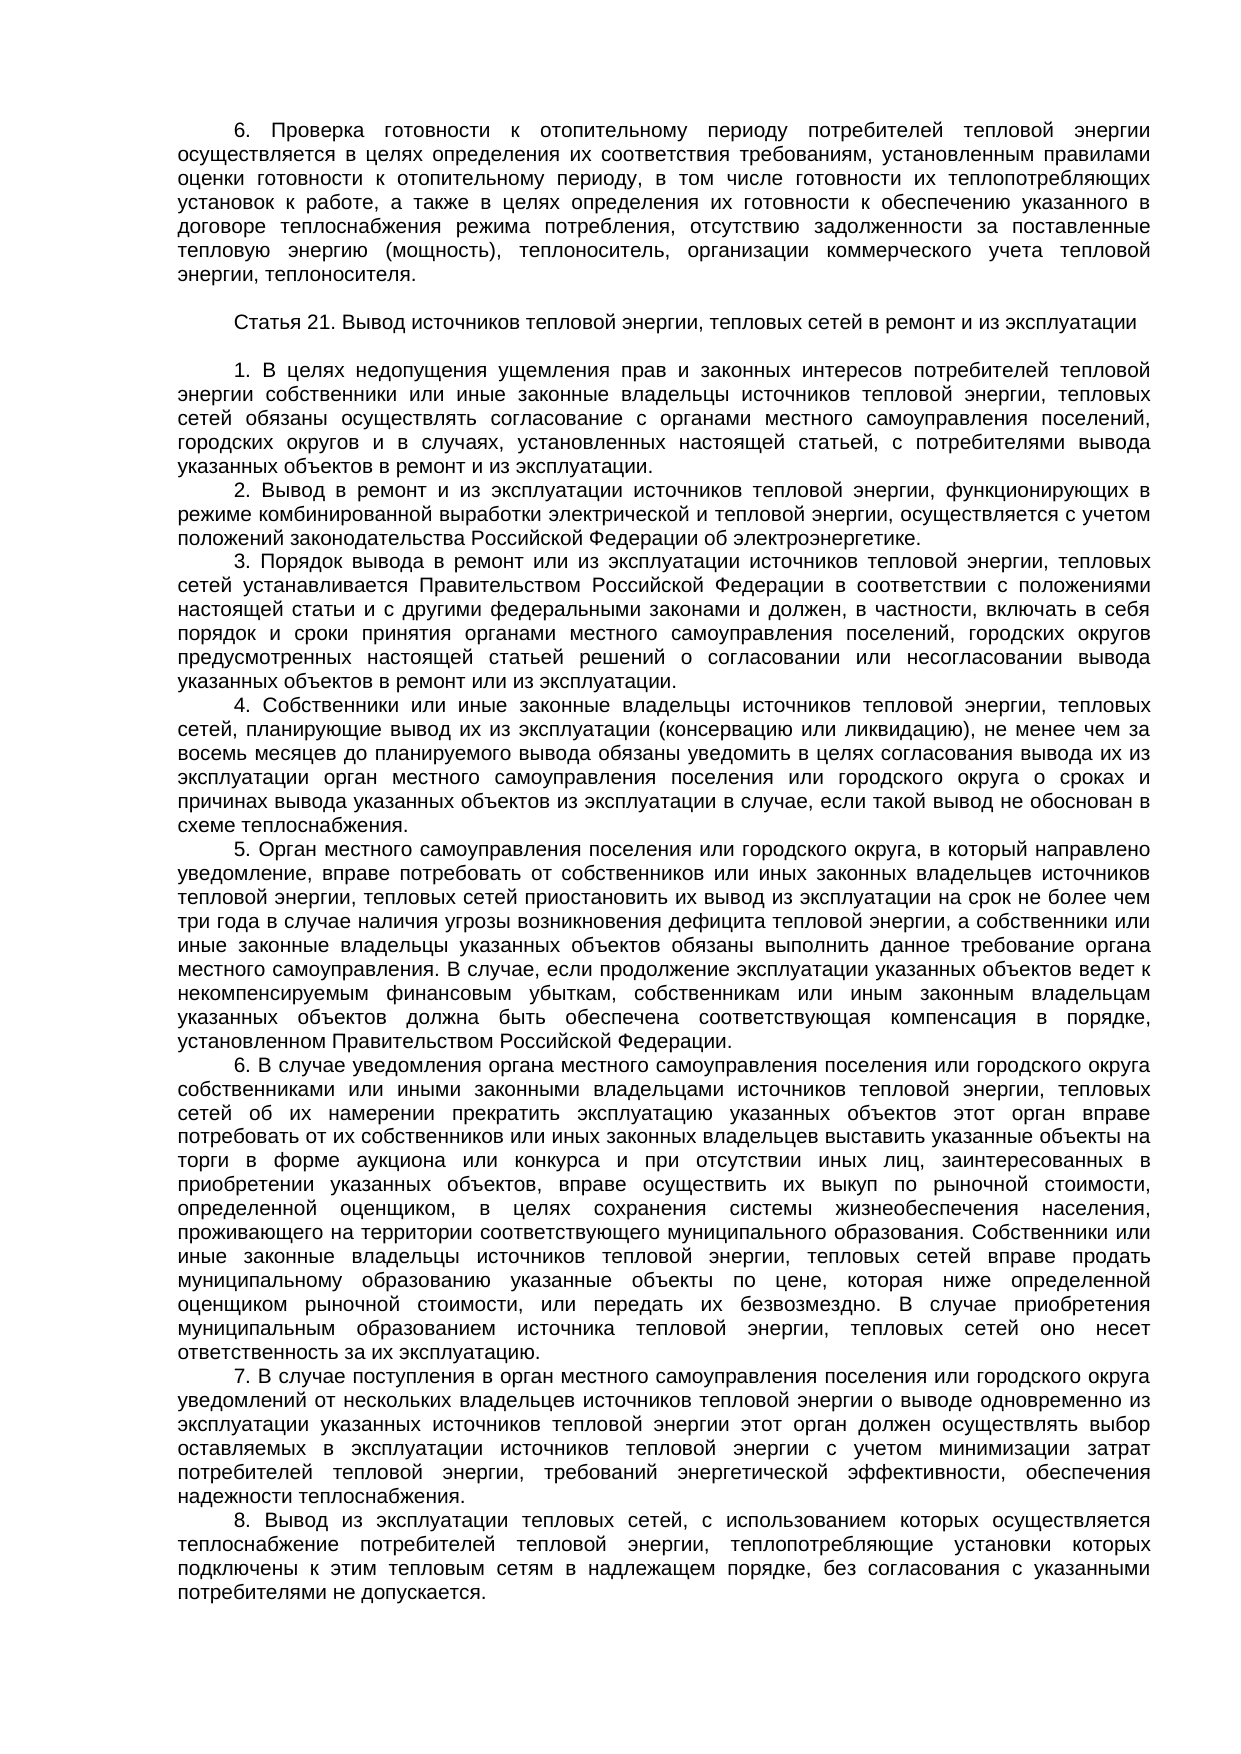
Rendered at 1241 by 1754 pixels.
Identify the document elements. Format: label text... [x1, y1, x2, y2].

text 6. В случае уведомления органа местного самоуправления поселения или городского округа собственниками или иными законными владельцами источников тепловой энергии, тепловых сетей об их намерении прекратить эксплуатацию указанных объектов этот орган вправе потребовать от их собственников или иных законных владельцев выставить указанные объекты на торги в форме аукциона или конкурса и при отсутствии иных лиц, заинтересованных в приобретении указанных объектов, вправе осуществить их выкуп по рыночной стоимости, определенной оценщиком, в целях сохранения системы жизнеобеспечения населения, проживающего на территории соответствующего муниципального образования. Собственники или иные законные владельцы источников тепловой энергии, тепловых сетей вправе продать муниципальному образованию указанные объекты по цене, которая ниже определенной оценщиком рыночной стоимости, или передать их безвозмездно. В случае приобретения муниципальным образованием источника тепловой энергии, тепловых сетей оно несет ответственность за их эксплуатацию. [177, 1052, 1152, 1364]
text 6. Проверка готовности к отопительному периоду потребителей тепловой энергии осуществляется в целях определения их соответствия требованиям, установленным правилами оценки готовности к отопительному периоду, в том числе готовности их теплопотребляющих установок к работе, а также в целях определения их готовности к обеспечению указанного в договоре теплоснабжения режима потребления, отсутствию задолженности за поставленные тепловую энергию (мощность), теплоноситель, организации коммерческого учета тепловой энергии, теплоносителя. [177, 118, 1152, 286]
text 8. Вывод из эксплуатации тепловых сетей, с использованием которых осуществляется теплоснабжение потребителей тепловой энергии, теплопотребляющие установки которых подключены к этим тепловым сетям в надлежащем порядке, без согласования с указанными потребителями не допускается. [177, 1508, 1152, 1603]
text 4. Собственники или иные законные владельцы источников тепловой энергии, тепловых сетей, планирующие вывод их из эксплуатации (консервацию или ликвидацию), не менее чем за восемь месяцев до планируемого вывода обязаны уведомить в целях согласования вывода их из эксплуатации орган местного самоуправления поселения или городского округа о сроках и причинах вывода указанных объектов из эксплуатации в случае, если такой вывод не обоснован в схеме теплоснабжения. [177, 693, 1152, 837]
text Статья 21. Вывод источников тепловой энергии, тепловых сетей в ремонт и из эксплуатации [177, 310, 1152, 334]
text 3. Порядок вывода в ремонт или из эксплуатации источников тепловой энергии, тепловых сетей устанавливается Правительством Российской Федерации в соответствии с положениями настоящей статьи и с другими федеральными законами и должен, в частности, включать в себя порядок и сроки принятия органами местного самоуправления поселений, городских округов предусмотренных настоящей статьей решений о согласовании или несогласовании вывода указанных объектов в ремонт или из эксплуатации. [177, 549, 1152, 693]
text 2. Вывод в ремонт и из эксплуатации источников тепловой энергии, функционирующих в режиме комбинированной выработки электрической и тепловой энергии, осуществляется с учетом положений законодательства Российской Федерации об электроэнергетике. [177, 477, 1152, 549]
text 1. В целях недопущения ущемления прав и законных интересов потребителей тепловой энергии собственники или иные законные владельцы источников тепловой энергии, тепловых сетей обязаны осуществлять согласование с органами местного самоуправления поселений, городских округов и в случаях, установленных настоящей статьей, с потребителями вывода указанных объектов в ремонт и из эксплуатации. [177, 358, 1152, 477]
text 7. В случае поступления в орган местного самоуправления поселения или городского округа уведомлений от нескольких владельцев источников тепловой энергии о выводе одновременно из эксплуатации указанных источников тепловой энергии этот орган должен осуществлять выбор оставляемых в эксплуатации источников тепловой энергии с учетом минимизации затрат потребителей тепловой энергии, требований энергетической эффективности, обеспечения надежности теплоснабжения. [177, 1364, 1152, 1508]
text 5. Орган местного самоуправления поселения или городского округа, в который направлено уведомление, вправе потребовать от собственников или иных законных владельцев источников тепловой энергии, тепловых сетей приостановить их вывод из эксплуатации на срок не более чем три года в случае наличия угрозы возникновения дефицита тепловой энергии, а собственники или иные законные владельцы указанных объектов обязаны выполнить данное требование органа местного самоуправления. В случае, если продолжение эксплуатации указанных объектов ведет к некомпенсируемым финансовым убыткам, собственникам или иным законным владельцам указанных объектов должна быть обеспечена соответствующая компенсация в порядке, установленном Правительством Российской Федерации. [177, 837, 1152, 1052]
